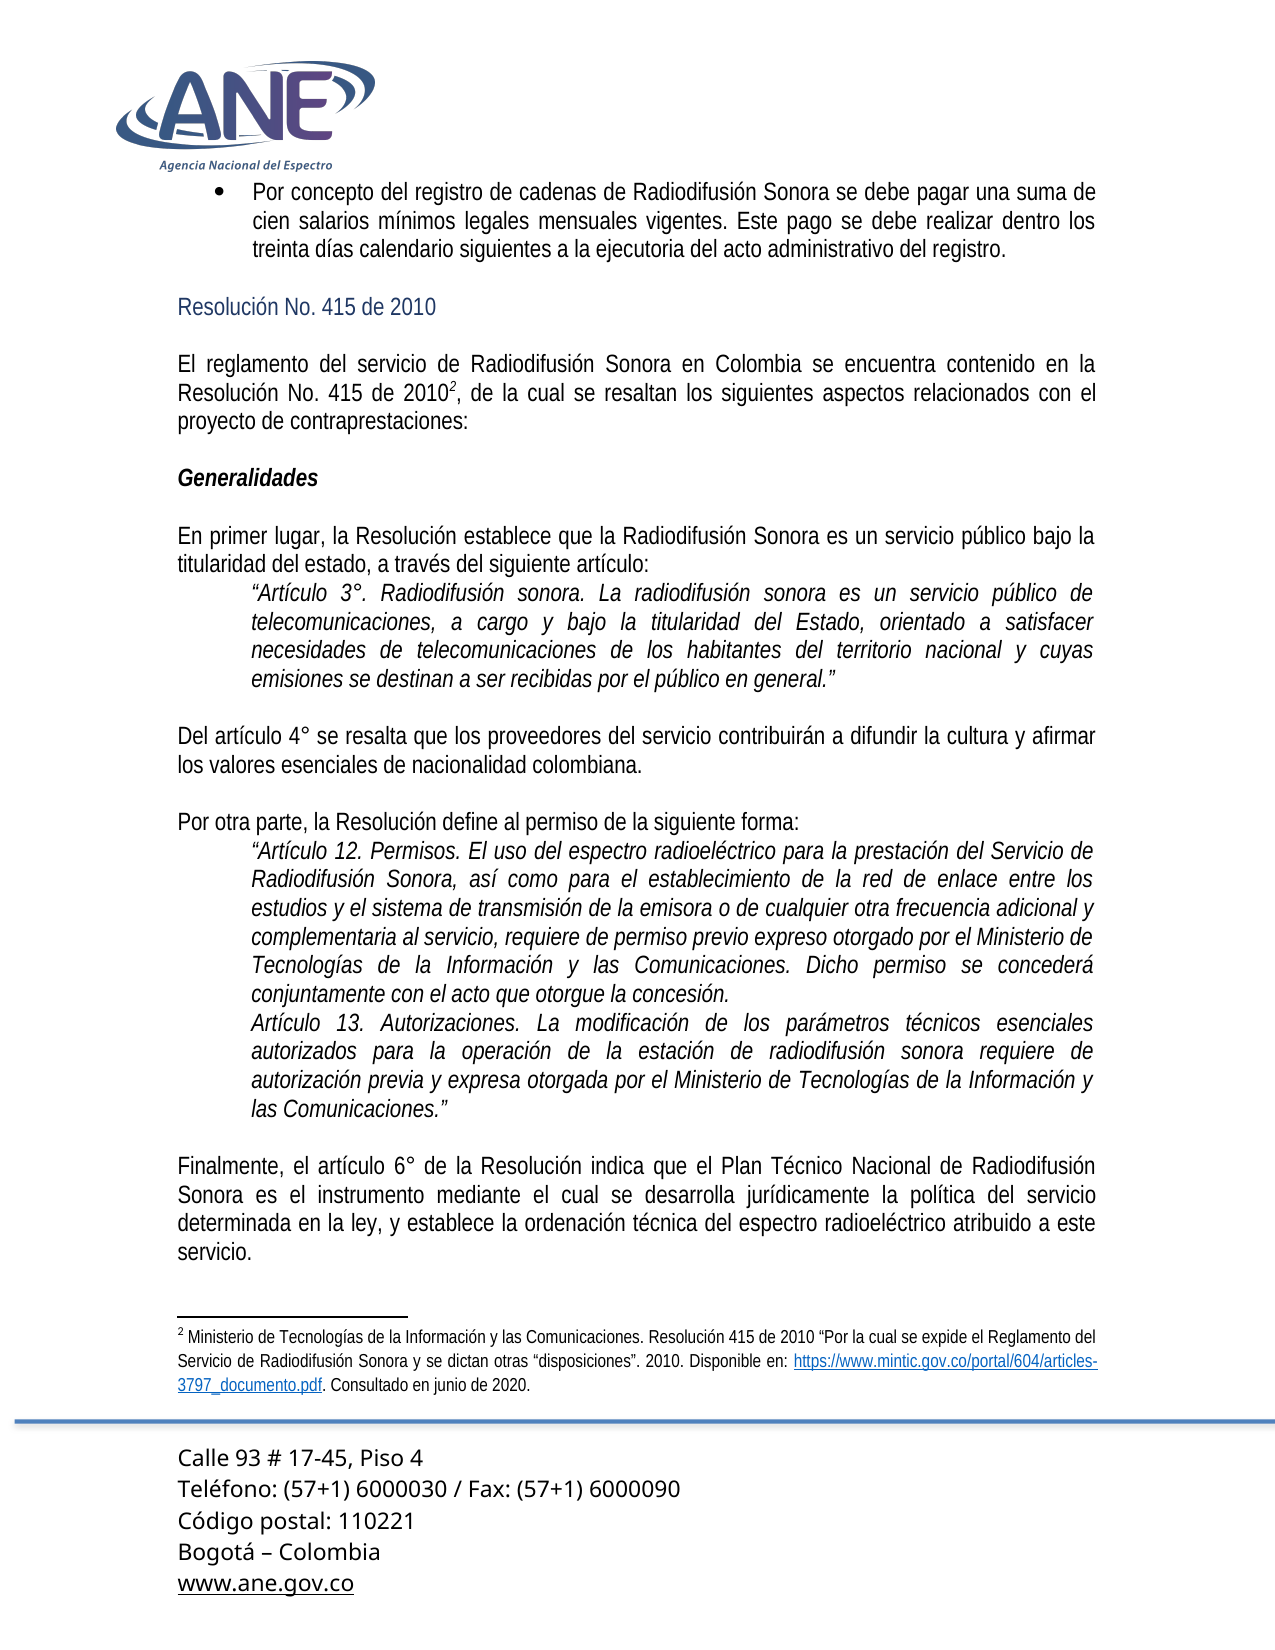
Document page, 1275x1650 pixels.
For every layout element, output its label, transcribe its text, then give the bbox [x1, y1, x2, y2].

subtitle Resolución No. 415 de 2010 [177, 292, 1098, 320]
text El reglamento del servicio de Radiodifusión Sonora en Colombia se encuentra contenido en la Resolución No. 415 de 2010, de la cual se resaltan los siguientes aspectos relacionados con el proyecto de contraprestaciones: [177, 349, 1098, 435]
list Por concepto del registro de cadenas de Radiodifusión Sonora se debe pagar una suma de cien salarios mínimos legales mensuales vigentes. Este pago se debe realizar dentro los treinta días calendario siguientes a la ejecutoria del acto administrativo del registro. [215, 177, 1098, 263]
text Finalmente, el artículo 6° de la Resolución indica que el Plan Técnico Nacional de Radiodifusión Sonora es el instrumento mediante el cual se desarrolla jurídicamente la política del servicio determinada en la ley, y establece la ordenación técnica del espectro radioeléctrico atribuido a este servicio. [177, 1151, 1098, 1266]
picture [116, 61, 375, 172]
text “Artículo 12. Permisos. El uso del espectro radioeléctrico para la prestación del Servicio de Radiodifusión Sonora, así como para el establecimiento de la red de enlace entre los estudios y el sistema de transmisión de la emisora o de cualquier otra frecuencia adicional y complementaria al servicio, requiere de permiso previo expreso otorgado por el Ministerio de Tecnologías de la Información y las Comunicaciones. Dicho permiso se concederá conjuntamente con el acto que otorgue la concesión. [251, 836, 1098, 1008]
text Generalidades [177, 463, 1098, 492]
text Artículo 13. Autorizaciones. La modificación de los parámetros técnicos esenciales autorizados para la operación de la estación de radiodifusión sonora requiere de autorización previa y expresa otorgada por el Ministerio de Tecnologías de la Información y las Comunicaciones.” [251, 1008, 1098, 1122]
text Del artículo 4° se resalta que los proveedores del servicio contribuirán a difundir la cultura y afirmar los valores esenciales de nacionalidad colombiana. [177, 721, 1098, 778]
text “Artículo 3°. Radiodifusión sonora. La radiodifusión sonora es un servicio público de telecomunicaciones, a cargo y bajo la titularidad del Estado, orientado a satisfacer necesidades de telecomunicaciones de los habitantes del territorio nacional y cuyas emisiones se destinan a ser recibidas por el público en general.” [251, 578, 1098, 693]
text En primer lugar, la Resolución establece que la Radiodifusión Sonora es un servicio público bajo la titularidad del estado, a través del siguiente artículo: [177, 521, 1098, 578]
text Por otra parte, la Resolución define al permiso de la siguiente forma: [177, 807, 1098, 836]
